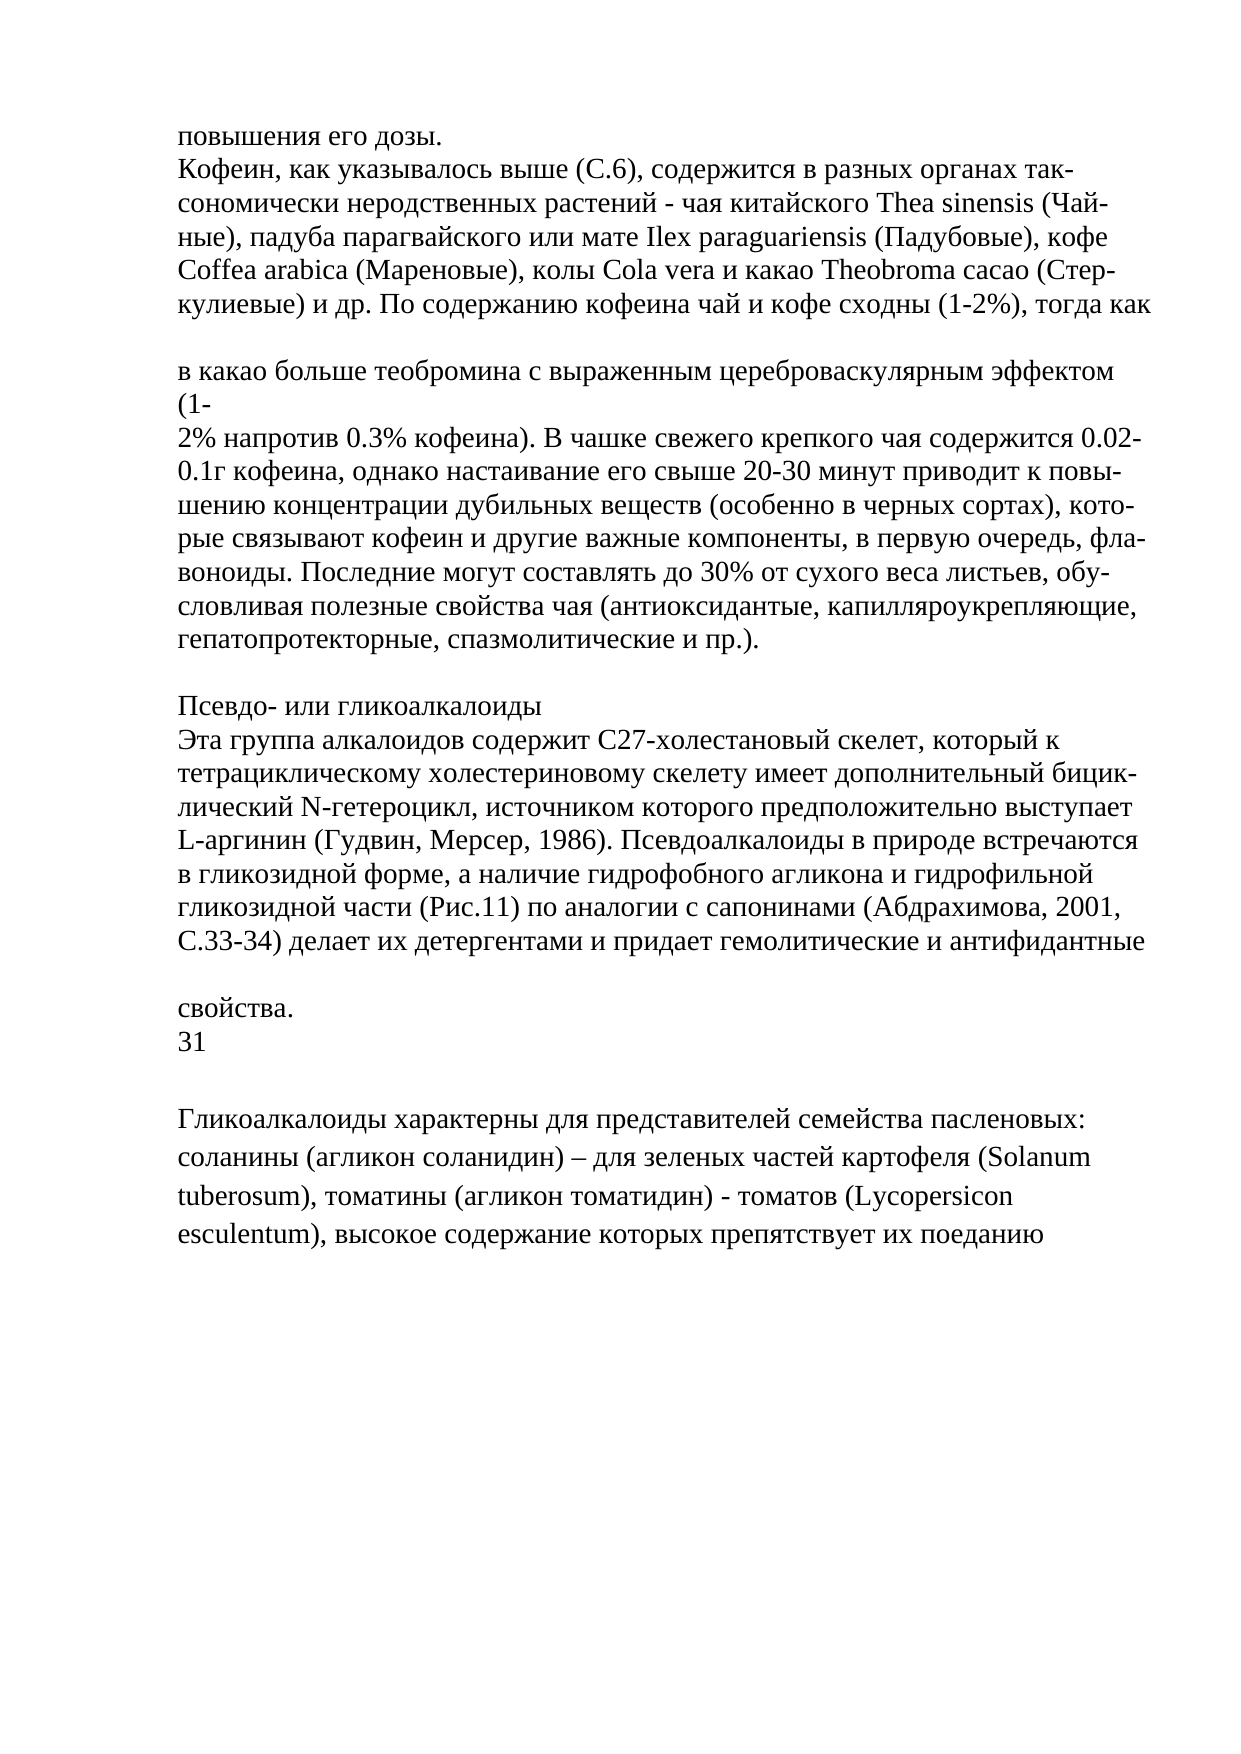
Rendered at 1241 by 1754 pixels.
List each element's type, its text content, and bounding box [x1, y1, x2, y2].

text 31 Гликоалкалоиды характерны для представителей семейства пасленовых: соланины (агликон соланидин) – для зеленых частей картофеля (Solanum tuberosum), томатины (агликон томатидин) - томатов (Lycopersicon esculentum), высокое содержание которых препятствует их поеданию [177, 1024, 1152, 1250]
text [177, 118, 1152, 1024]
